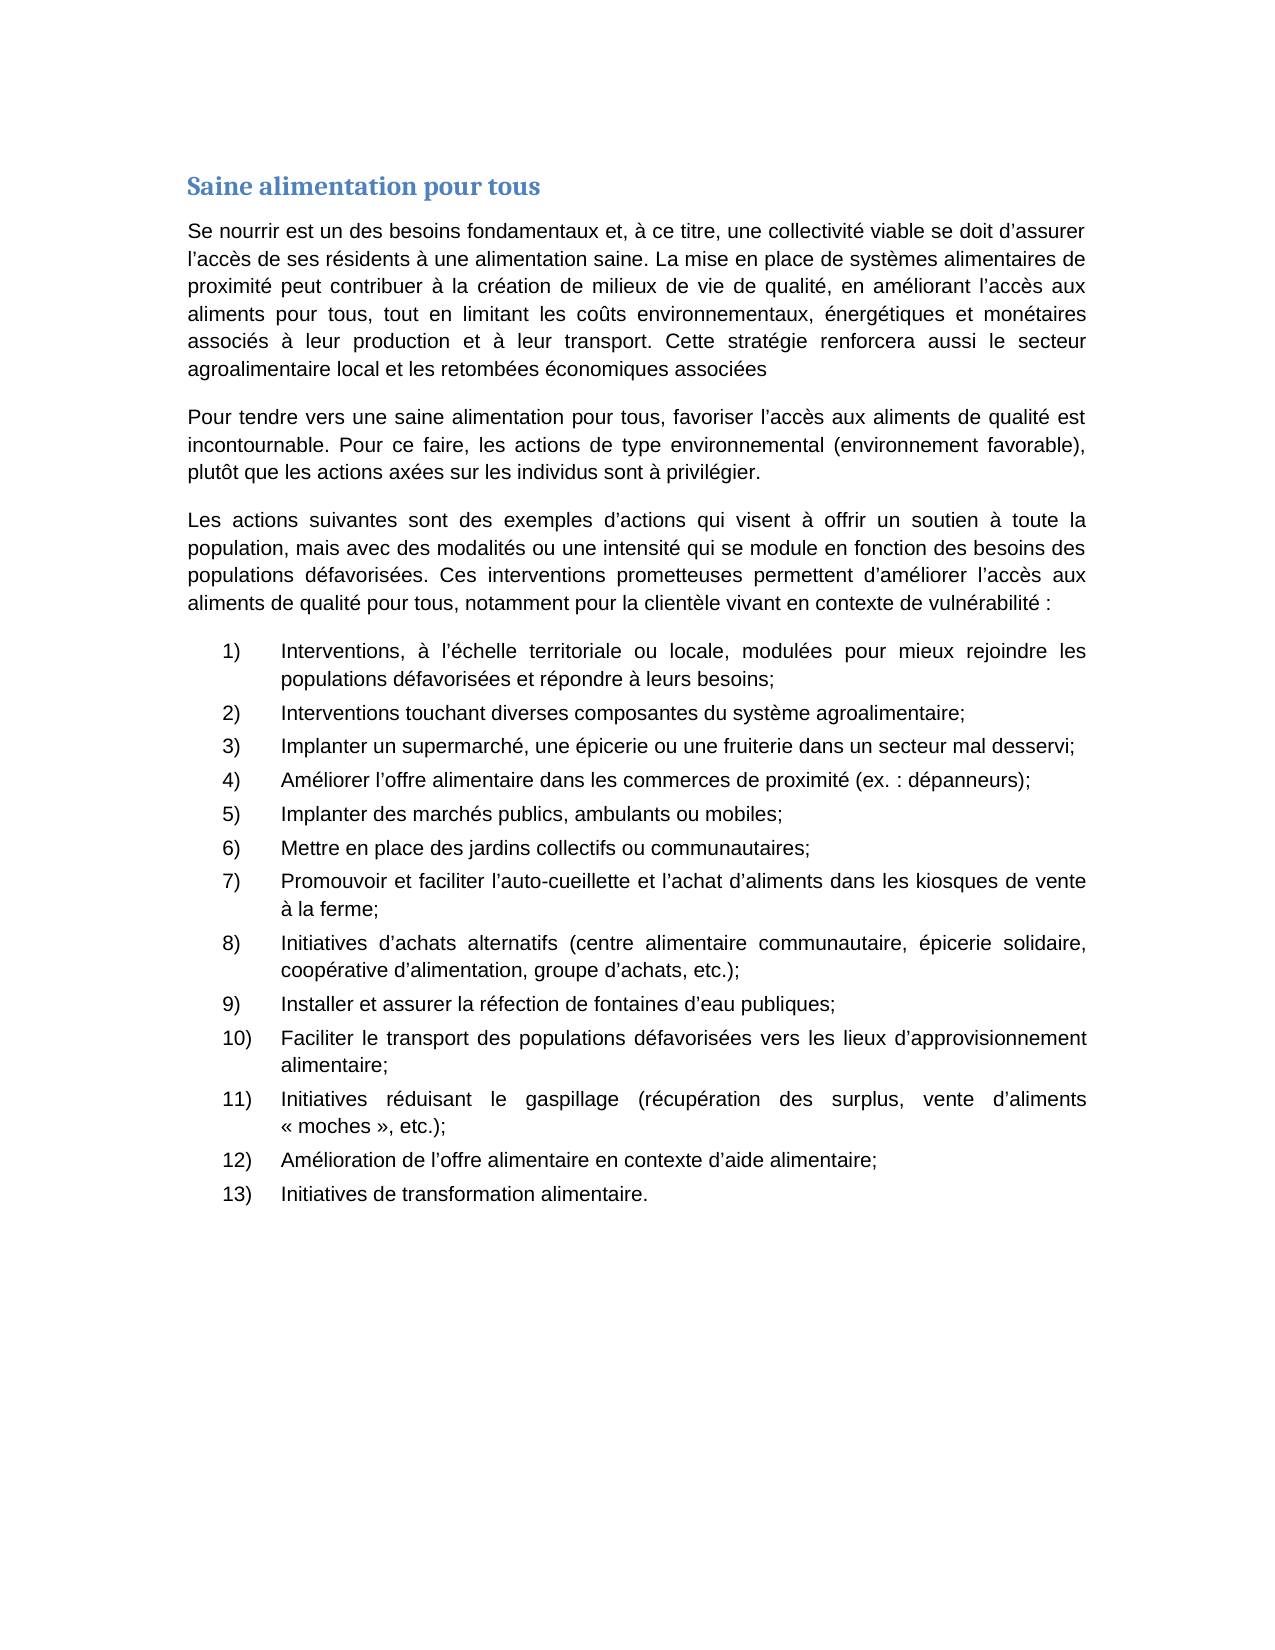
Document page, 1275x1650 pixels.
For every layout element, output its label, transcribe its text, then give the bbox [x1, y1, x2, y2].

text Pour tendre vers une saine alimentation pour tous, favoriser l’accès aux aliments de qualité est incontournable. Pour ce faire, les actions de type environnemental (environnement favorable), plutôt que les actions axées sur les individus sont à privilégier. [187, 405, 1087, 484]
list Initiatives d’achats alternatifs (centre alimentaire communautaire, épicerie solidaire, coopérative d’alimentation, groupe d’achats, etc.); [222, 930, 1087, 982]
list Interventions, à l’échelle territoriale ou locale, modulées pour mieux rejoindre les populations défavorisées et répondre à leurs besoins; [222, 639, 1087, 691]
list Implanter des marchés publics, ambulants ou mobiles; [222, 802, 1087, 826]
list Implanter un supermarché, une épicerie ou une fruiterie dans un secteur mal desservi; [222, 734, 1087, 758]
list Faciliter le transport des populations défavorisées vers les lieux d’approvisionnement alimentaire; [222, 1025, 1087, 1077]
list Installer et assurer la réfection de fontaines d’eau publiques; [222, 992, 1087, 1016]
list Améliorer l’offre alimentaire dans les commerces de proximité (ex. : dépanneurs); [222, 768, 1087, 792]
list Initiatives de transformation alimentaire. [222, 1182, 1087, 1206]
text Se nourrir est un des besoins fondamentaux et, à ce titre, une collectivité viable se doit d’assurer l’accès de ses résidents à une alimentation saine. La mise en place de systèmes alimentaires de proximité peut contribuer à la création de milieux de vie de qualité, en améliorant l’accès aux aliments pour tous, tout en limitant les coûts environnementaux, énergétiques et monétaires associés à leur production et à leur transport. Cette stratégie renforcera aussi le secteur agroalimentaire local et les retombées économiques associées [187, 219, 1087, 381]
list Interventions touchant diverses composantes du système agroalimentaire; [222, 700, 1087, 724]
subtitle Saine alimentation pour tous [187, 171, 1087, 202]
list Initiatives réduisant le gaspillage (récupération des surplus, vente d’aliments « moches », etc.); [222, 1087, 1087, 1138]
text Les actions suivantes sont des exemples d’actions qui visent à offrir un soutien à toute la population, mais avec des modalités ou une intensité qui se module en fonction des besoins des populations défavorisées. Ces interventions prometteuses permettent d’améliorer l’accès aux aliments de qualité pour tous, notamment pour la clientèle vivant en contexte de vulnérabilité : [187, 508, 1087, 615]
list Promouvoir et faciliter l’auto-cueillette et l’achat d’aliments dans les kiosques de vente à la ferme; [222, 869, 1087, 921]
list Mettre en place des jardins collectifs ou communautaires; [222, 835, 1087, 859]
list Amélioration de l’offre alimentaire en contexte d’aide alimentaire; [222, 1148, 1087, 1172]
